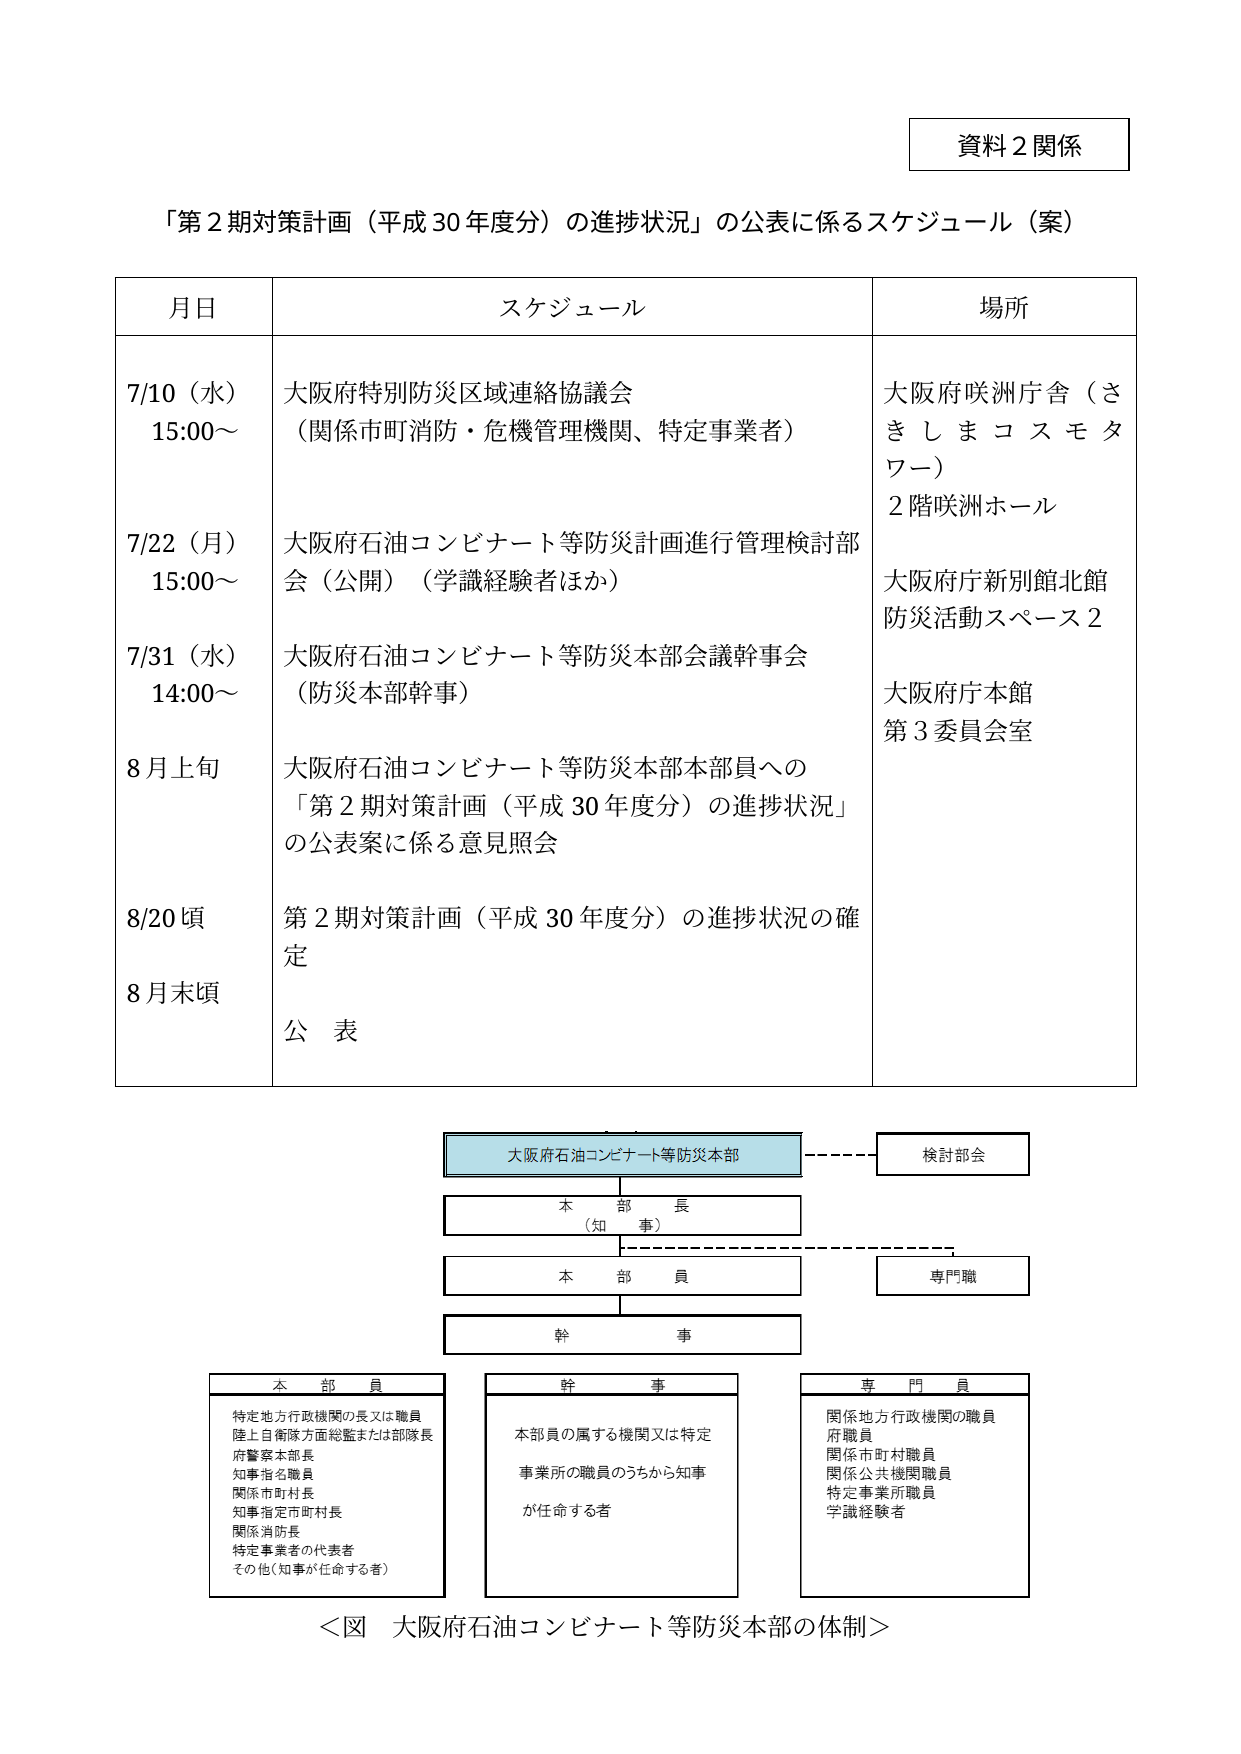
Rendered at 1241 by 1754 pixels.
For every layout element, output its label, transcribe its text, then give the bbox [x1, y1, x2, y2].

table_header スケジュール [273, 278, 872, 334]
picture [200, 1131, 1039, 1600]
table_cell 大阪府咲洲庁舎（さきしまコスモタワー） ２階咲洲ホール 大阪府庁新別館北館 防災活動スペース２ 大阪府庁本館 第３委員会室 [873, 336, 1136, 1086]
table_header 場所 [873, 278, 1136, 334]
table_cell 7/10（水） 15:00～ 7/22（月） 15:00～ 7/31（水） 14:00～ 8月上旬 8/20頃 8月末頃 [116, 336, 272, 1086]
table_header 月日 [116, 278, 272, 334]
table_cell 大阪府特別防災区域連絡協議会 （関係市町消防・危機管理機関、特定事業者） 大阪府石油コンビナート等防災計画進行管理検討部会（公開）（学識経験者ほか） 大阪府石油コンビナート等防災本部会議幹事会 （防災本部幹事） 大阪府石油コンビナート等防災本部本部員への 「第２期対策計画（平成30年度分）の進捗状況」の公表案に係る意見照会 第２期対策計画（平成30年度分）の進捗状況の確定 公 表 [273, 336, 872, 1086]
text 「第２期対策計画（平成30年度分）の進捗状況」の公表に係るスケジュール（案） [103, 202, 1137, 239]
